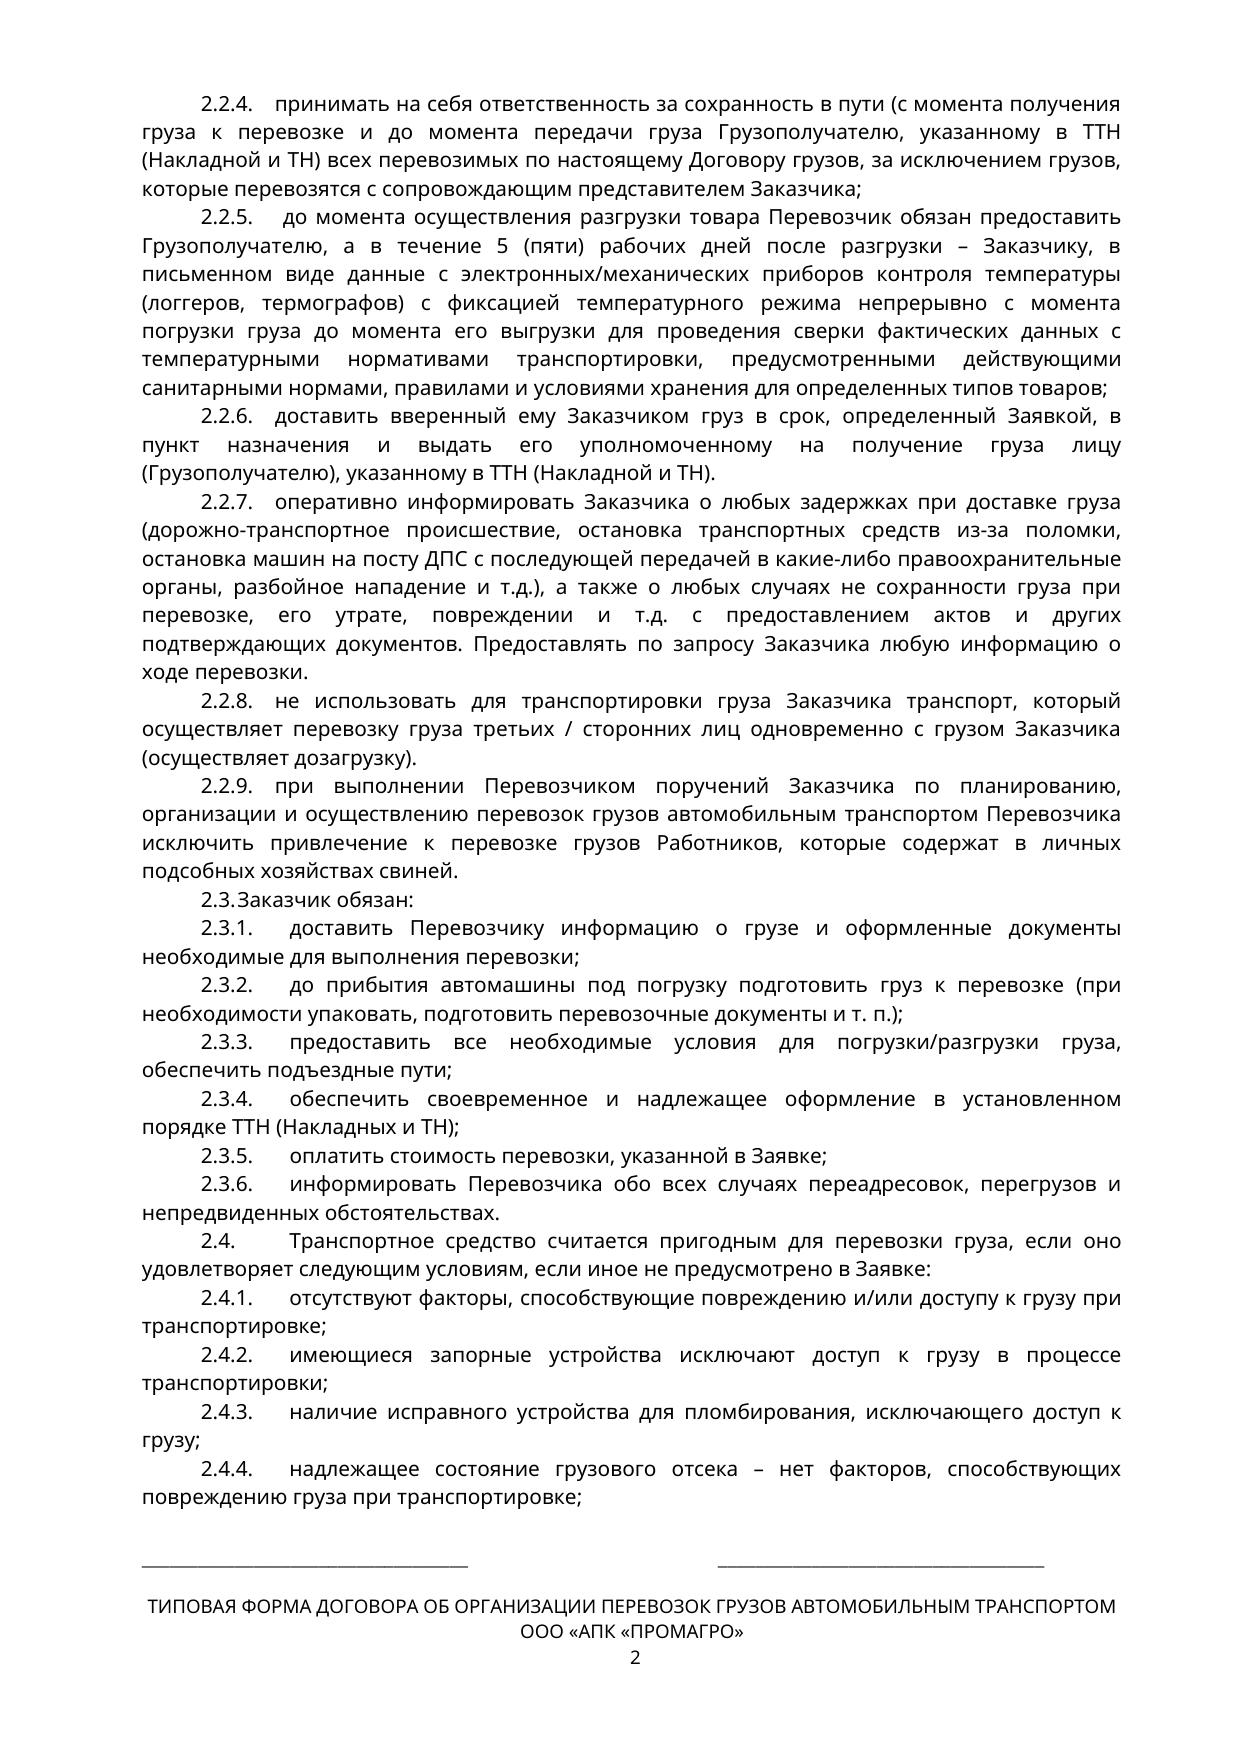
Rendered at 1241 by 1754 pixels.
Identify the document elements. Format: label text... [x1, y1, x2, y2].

list не использовать для транспортировки груза Заказчика транспорт, который осуществляет перевозку груза третьих / сторонних лиц одновременно с грузом Заказчика (осуществляет дозагрузку). [142, 686, 1122, 771]
list Заказчик обязан: [142, 885, 1122, 913]
list предоставить все необходимые условия для погрузки/разгрузки груза, обеспечить подъездные пути; [142, 1027, 1122, 1084]
list доставить вверенный ему Заказчиком груз в срок, определенный Заявкой, в пункт назначения и выдать его уполномоченному на получение груза лицу (Грузополучателю), указанному в ТТН (Накладной и ТН). [142, 401, 1122, 487]
list оплатить стоимость перевозки, указанной в Заявке; [142, 1141, 1122, 1169]
list доставить Перевозчику информацию о грузе и оформленные документы необходимые для выполнения перевозки; [142, 913, 1122, 970]
list оперативно информировать Заказчика о любых задержках при доставке груза (дорожно-транспортное происшествие, остановка транспортных средств из-за поломки, остановка машин на посту ДПС с последующей передачей в какие-либо правоохранительные органы, разбойное нападение и т.д.), а также о любых случаях не сохранности груза при перевозке, его утрате, повреждении и т.д. с предоставлением актов и других подтверждающих документов. Предоставлять по запросу Заказчика любую информацию о ходе перевозки. [142, 487, 1122, 686]
list до момента осуществления разгрузки товара Перевозчик обязан предоставить Грузополучателю, а в течение 5 (пяти) рабочих дней после разгрузки – Заказчику, в письменном виде данные с электронных/механических приборов контроля температуры (логгеров, термографов) с фиксацией температурного режима непрерывно с момента погрузки груза до момента его выгрузки для проведения сверки фактических данных с температурными нормативами транспортировки, предусмотренными действующими санитарными нормами, правилами и условиями хранения для определенных типов товаров; [142, 202, 1122, 401]
list надлежащее состояние грузового отсека – нет факторов, способствующих повреждению груза при транспортировке; [142, 1454, 1122, 1511]
list при выполнении Перевозчиком поручений Заказчика по планированию, организации и осуществлению перевозок грузов автомобильным транспортом Перевозчика исключить привлечение к перевозке грузов Работников, которые содержат в личных подсобных хозяйствах свиней. [142, 771, 1122, 885]
list имеющиеся запорные устройства исключают доступ к грузу в процессе транспортировки; [142, 1340, 1122, 1397]
list до прибытия автомашины под погрузку подготовить груз к перевозке (при необходимости упаковать, подготовить перевозочные документы и т. п.); [142, 970, 1122, 1027]
list наличие исправного устройства для пломбирования, исключающего доступ к грузу; [142, 1397, 1122, 1454]
list принимать на себя ответственность за сохранность в пути (с момента получения груза к перевозке и до момента передачи груза Грузополучателю, указанному в ТТН (Накладной и ТН) всех перевозимых по настоящему Договору грузов, за исключением грузов, которые перевозятся с сопровождающим представителем Заказчика; [142, 89, 1122, 202]
list Транспортное средство считается пригодным для перевозки груза, если оно удовлетворяет следующим условиям, если иное не предусмотрено в Заявке: [142, 1226, 1122, 1283]
list обеспечить своевременное и надлежащее оформление в установленном порядке ТТН (Накладных и ТН); [142, 1084, 1122, 1141]
list отсутствуют факторы, способствующие повреждению и/или доступу к грузу при транспортировке; [142, 1283, 1122, 1340]
list информировать Перевозчика обо всех случаях переадресовок, перегрузов и непредвиденных обстоятельствах. [142, 1169, 1122, 1226]
